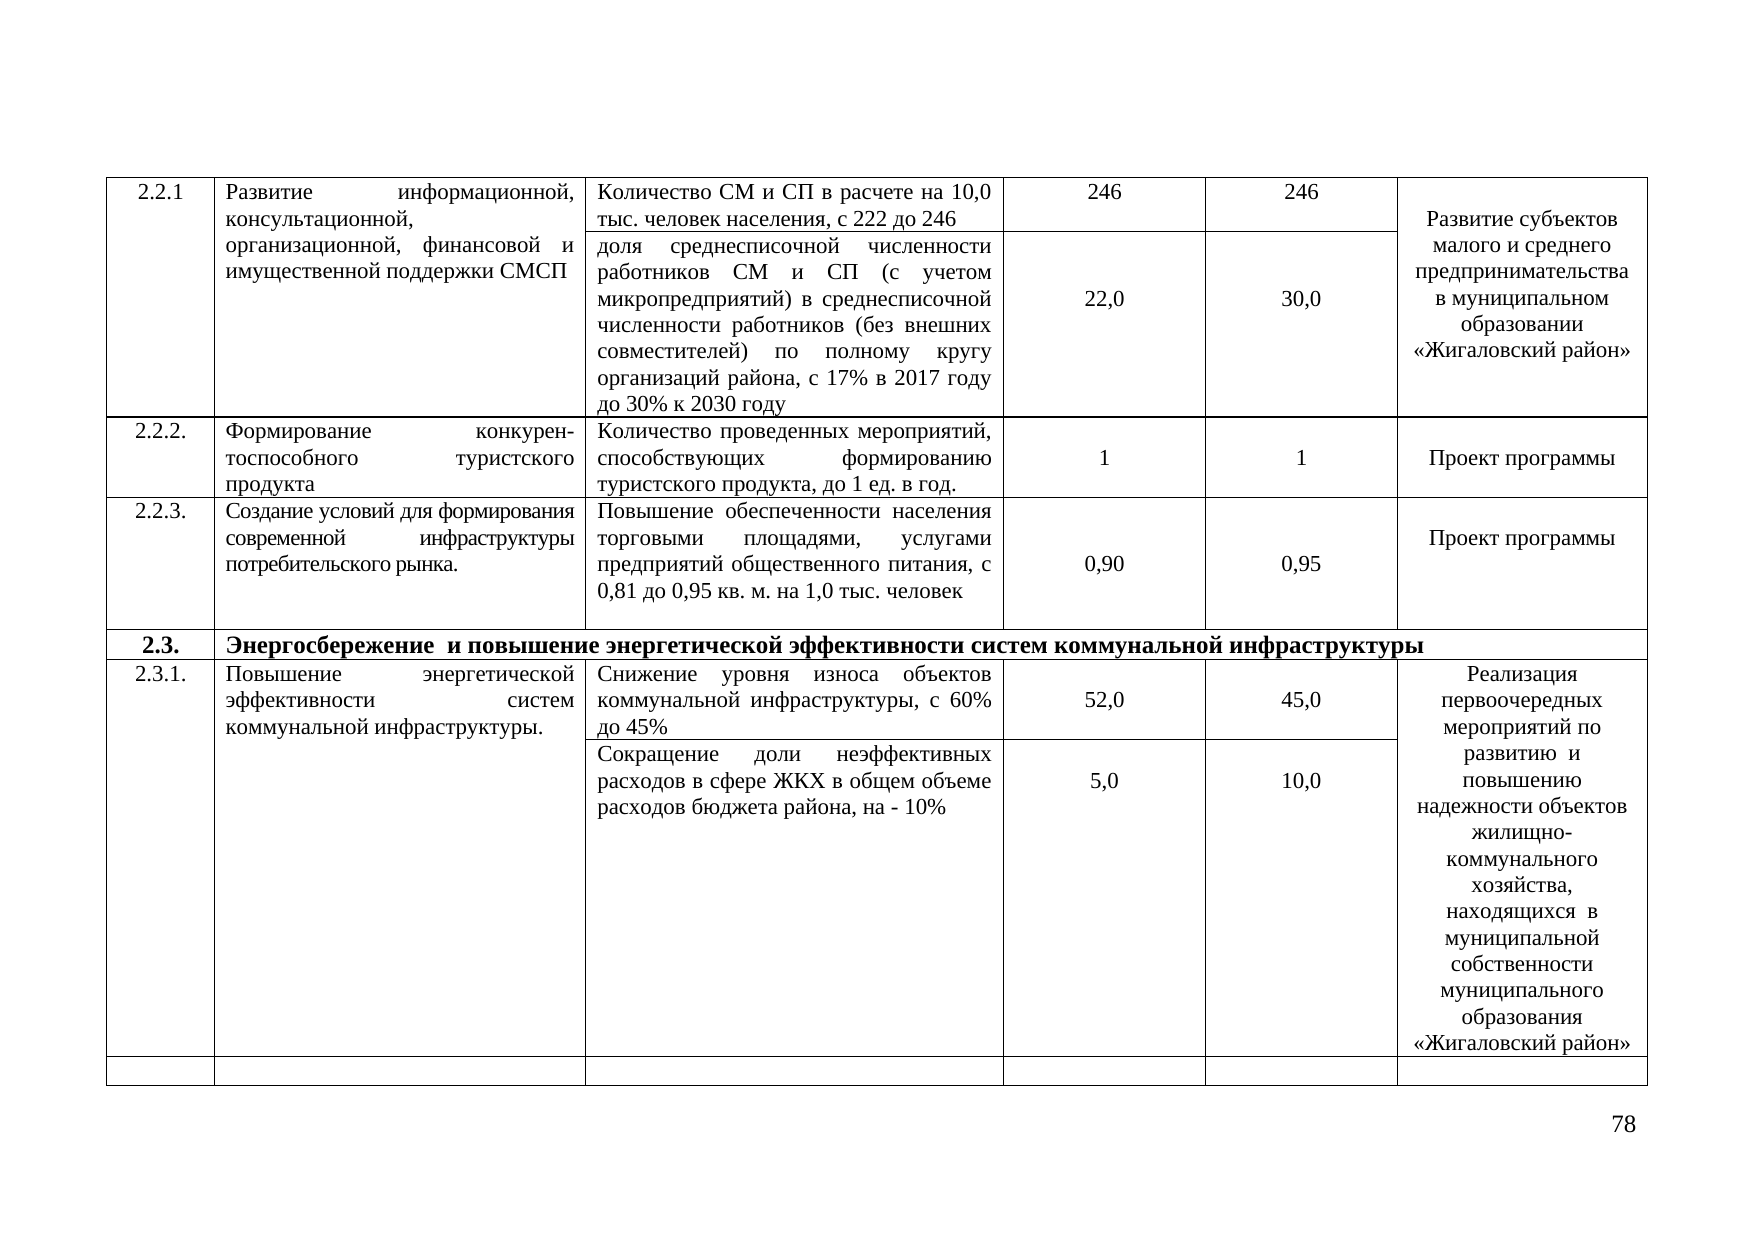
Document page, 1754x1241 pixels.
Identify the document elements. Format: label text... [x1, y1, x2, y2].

table_cell доля среднесписочной численности работников СМ и СП (с учетом микропредприятий) в среднесписочной численности работников (без внешних совместителей) по полному кругу организаций района, с 17% в 2017 году до 30% к 2030 году [586, 232, 1003, 416]
table_cell 5,0 [1004, 740, 1205, 1056]
table_cell 2.3. [107, 630, 214, 659]
table_cell 0,90 [1004, 498, 1205, 629]
table_cell 1 [1004, 418, 1205, 497]
table_cell Энергосбережение и повышение энергетической эффективности систем коммунальной инфраструктуры [215, 630, 1647, 659]
table_cell 2.2.3. [107, 498, 214, 629]
table_cell Повышение обеспеченности населения торговыми площадями, услугами предприятий общественного питания, с 0,81 до 0,95 кв. м. на 1,0 тыс. человек [586, 498, 1003, 629]
table_cell Проект программы [1398, 418, 1647, 497]
table_cell [215, 1057, 585, 1084]
table_cell 22,0 [1004, 232, 1205, 416]
table_cell 10,0 [1206, 740, 1397, 1056]
table_cell 2.2.1 [107, 178, 214, 416]
table_cell Создание условий для формирования современной инфраструктуры потребительского рынка. [215, 498, 585, 629]
table_cell [1206, 1057, 1397, 1084]
table_cell 246 [1004, 178, 1205, 231]
table_cell Количество СМ и СП в расчете на 10,0 тыс. человек населения, с 222 до 246 [586, 178, 1003, 231]
table_cell [1004, 1057, 1205, 1084]
table_cell Формирование конкурен-тоспособного туристского продукта [215, 418, 585, 497]
table_cell [1398, 1057, 1647, 1084]
table_cell 2.3.1. [107, 660, 214, 1056]
table_cell Сокращение доли неэффективных расходов в сфере ЖКХ в общем объеме расходов бюджета района, на - 10% [586, 740, 1003, 1056]
table_cell 1 [1206, 418, 1397, 497]
table_cell 30,0 [1206, 232, 1397, 416]
table_cell Снижение уровня износа объектов коммунальной инфраструктуры, с 60% до 45% [586, 660, 1003, 739]
table_cell 0,95 [1206, 498, 1397, 629]
table_cell Повышение энергетической эффективности систем коммунальной инфраструктуры. [215, 660, 585, 1056]
table_cell 246 [1206, 178, 1397, 231]
table_cell [107, 1057, 214, 1084]
table_cell Реализация первоочередных мероприятий по развитию и повышению надежности объектов жилищно-коммунального хозяйства, находящихся в муниципальной собственности муниципального образования «Жигаловский район» [1398, 660, 1647, 1056]
table_cell Развитие субъектов малого и среднего предпринимательства в муниципальном образовании «Жигаловский район» [1398, 178, 1647, 416]
table_cell [586, 1057, 1003, 1084]
table_cell Развитие информационной, консультационной, организационной, финансовой и имущественной поддержки СМСП [215, 178, 585, 416]
table_cell 2.2.2. [107, 418, 214, 497]
table_cell 52,0 [1004, 660, 1205, 739]
table_cell Проект программы [1398, 498, 1647, 629]
table_cell Количество проведенных мероприятий, способствующих формированию туристского продукта, до 1 ед. в год. [586, 418, 1003, 497]
table_cell 45,0 [1206, 660, 1397, 739]
